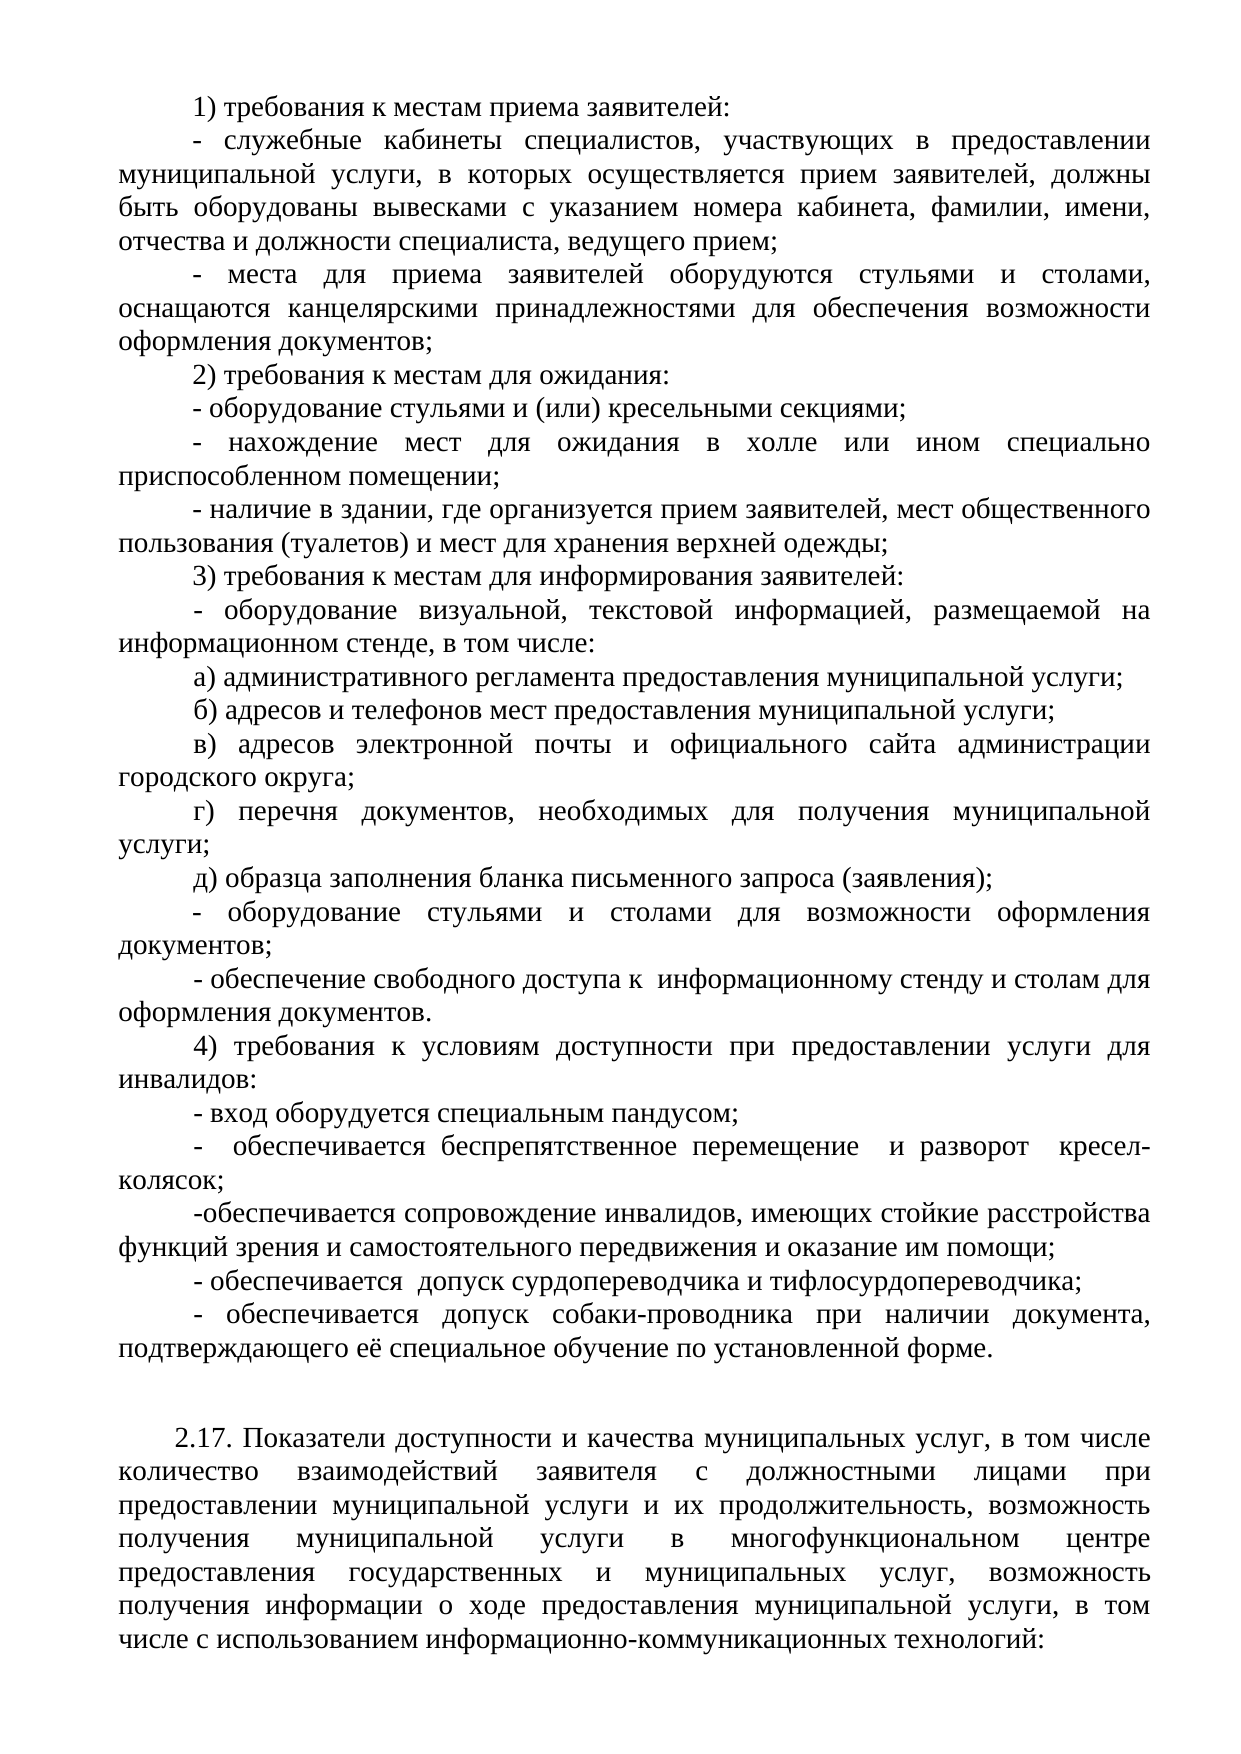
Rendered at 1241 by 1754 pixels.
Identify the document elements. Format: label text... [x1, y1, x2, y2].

list - нахождение мест для ожидания в холле или ином специально приспособленном помещении; [118, 424, 1152, 491]
list 1) требования к местам приема заявителей: [118, 89, 1152, 122]
list 2) требования к местам для ожидания: [118, 357, 1152, 391]
list -обеспечивается сопровождение инвалидов, имеющих стойкие расстройства функций зрения и самостоятельного передвижения и оказание им помощи; [118, 1196, 1152, 1263]
text г) перечня документов, необходимых для получения муниципальной услуги; [118, 793, 1152, 860]
text б) адресов и телефонов мест предоставления муниципальной услуги; [118, 692, 1152, 726]
list 4) требования к условиям доступности при предоставлении услуги для инвалидов: [118, 1028, 1152, 1095]
list - обеспечивается беспрепятственное перемещение и разворот кресел-колясок; [118, 1128, 1152, 1196]
text - оборудование стульями и столами для возможности оформления документов; [118, 894, 1152, 961]
text в) адресов электронной почты и официального сайта администрации городского округа; [118, 726, 1152, 793]
list - места для приема заявителей оборудуются стульями и столами, оснащаются канцелярскими принадлежностями для обеспечения возможности оформления документов; [118, 256, 1152, 357]
list - наличие в здании, где организуется прием заявителей, мест общественного пользования (туалетов) и мест для хранения верхней одежды; [118, 491, 1152, 558]
list - служебные кабинеты специалистов, участвующих в предоставлении муниципальной услуги, в которых осуществляется прием заявителей, должны быть оборудованы вывесками с указанием номера кабинета, фамилии, имени, отчества и должности специалиста, ведущего прием; [118, 122, 1152, 256]
list - оборудование стульями и (или) кресельными секциями; [118, 391, 1152, 424]
list - обеспечивается допуск сурдопереводчика и тифлосурдопереводчика; [118, 1263, 1152, 1296]
text д) образца заполнения бланка письменного запроса (заявления); [118, 860, 1152, 894]
list - обеспечение свободного доступа к информационному стенду и столам для оформления документов. [118, 961, 1152, 1028]
list - вход оборудуется специальным пандусом; [118, 1095, 1152, 1128]
text 3) требования к местам для информирования заявителей: [118, 558, 1152, 592]
list - обеспечивается допуск собаки-проводника при наличии документа, подтверждающего её специальное обучение по установленной форме. [118, 1296, 1152, 1363]
text а) административного регламента предоставления муниципальной услуги; [118, 659, 1152, 692]
text 2.17. Показатели доступности и качества муниципальных услуг, в том числе количество взаимодействий заявителя с должностными лицами при предоставлении муниципальной услуги и их продолжительность, возможность получения муниципальной услуги в многофункциональном центре предоставления государственных и муниципальных услуг, возможность получения информации о ходе предоставления муниципальной услуги, в том числе с использованием информационно-коммуникационных технологий: [118, 1420, 1152, 1654]
text - оборудование визуальной, текстовой информацией, размещаемой на информационном стенде, в том числе: [118, 592, 1152, 659]
